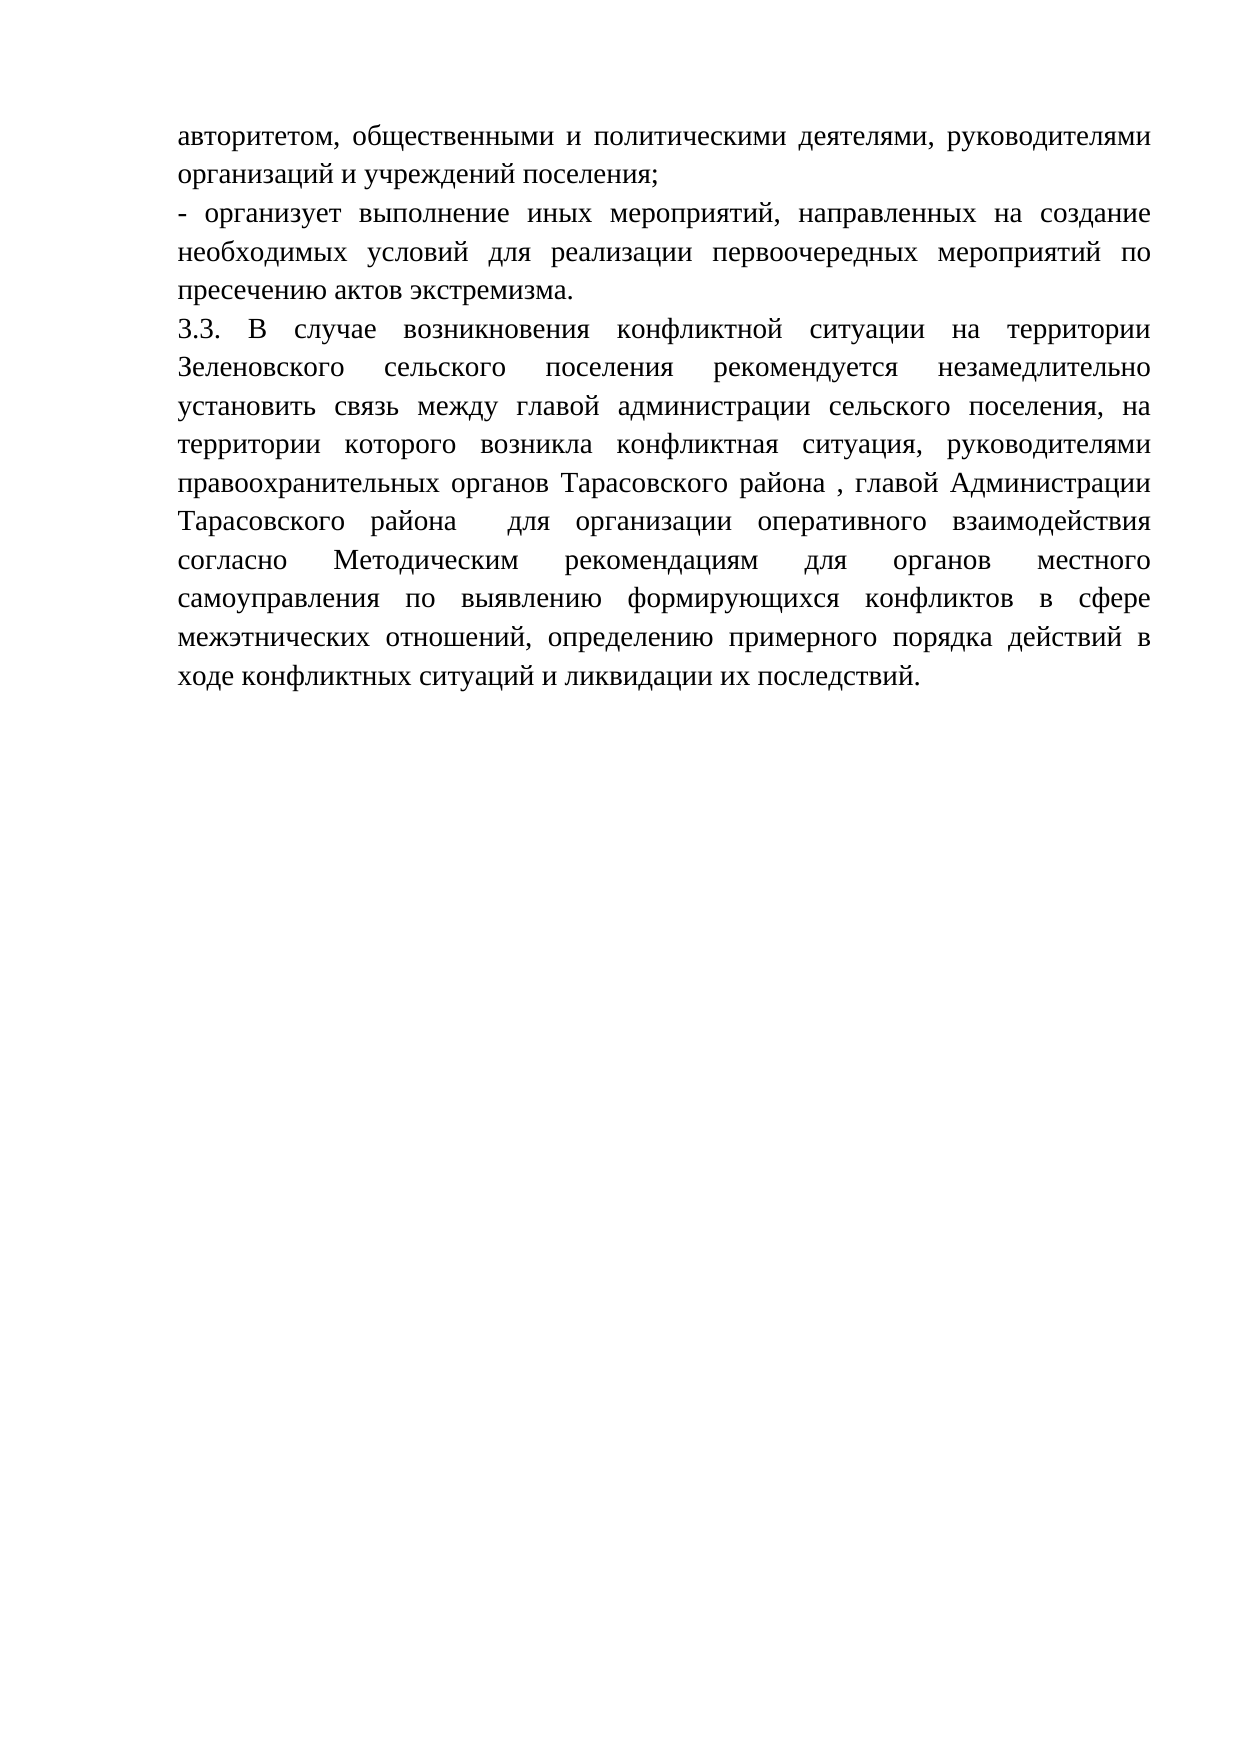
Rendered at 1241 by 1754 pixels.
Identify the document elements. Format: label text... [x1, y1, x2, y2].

text 3.3. В случае возникновения конфликтной ситуации на территории Зеленовского сельского поселения рекомендуется незамедлительно установить связь между главой администрации сельского поселения, на территории которого возникла конфликтная ситуация, руководителями правоохранительных органов Тарасовского района , главой Администрации Тарасовского района для организации оперативного взаимодействия согласно Методическим рекомендациям для органов местного самоуправления по выявлению формирующихся конфликтов в сфере межэтнических отношений, определению примерного порядка действий в ходе конфликтных ситуаций и ликвидации их последствий. [177, 311, 1152, 691]
text - организует выполнение иных мероприятий, направленных на создание необходимых условий для реализации первоочередных мероприятий по пресечению актов экстремизма. [177, 195, 1152, 306]
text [177, 118, 1152, 190]
